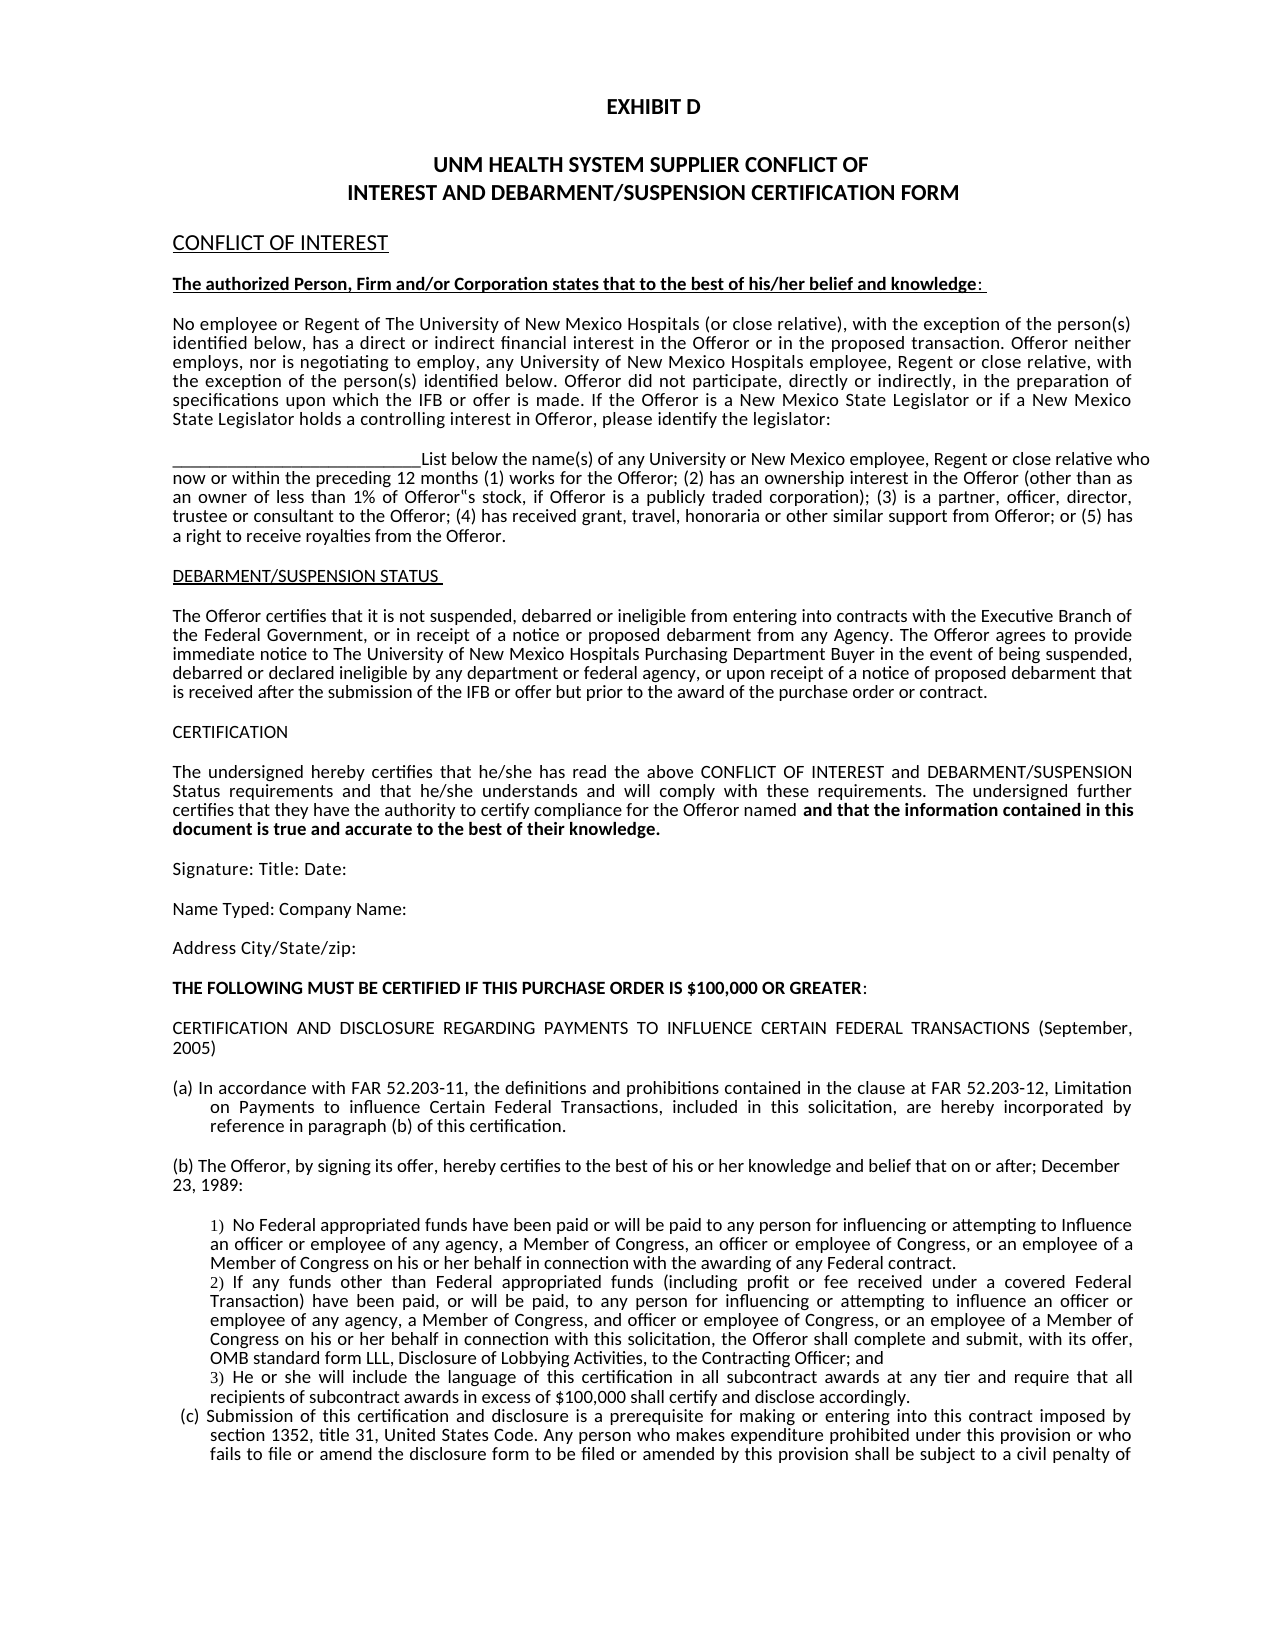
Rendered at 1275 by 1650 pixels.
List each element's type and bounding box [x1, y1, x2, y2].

table_header [161, 75, 1146, 1465]
